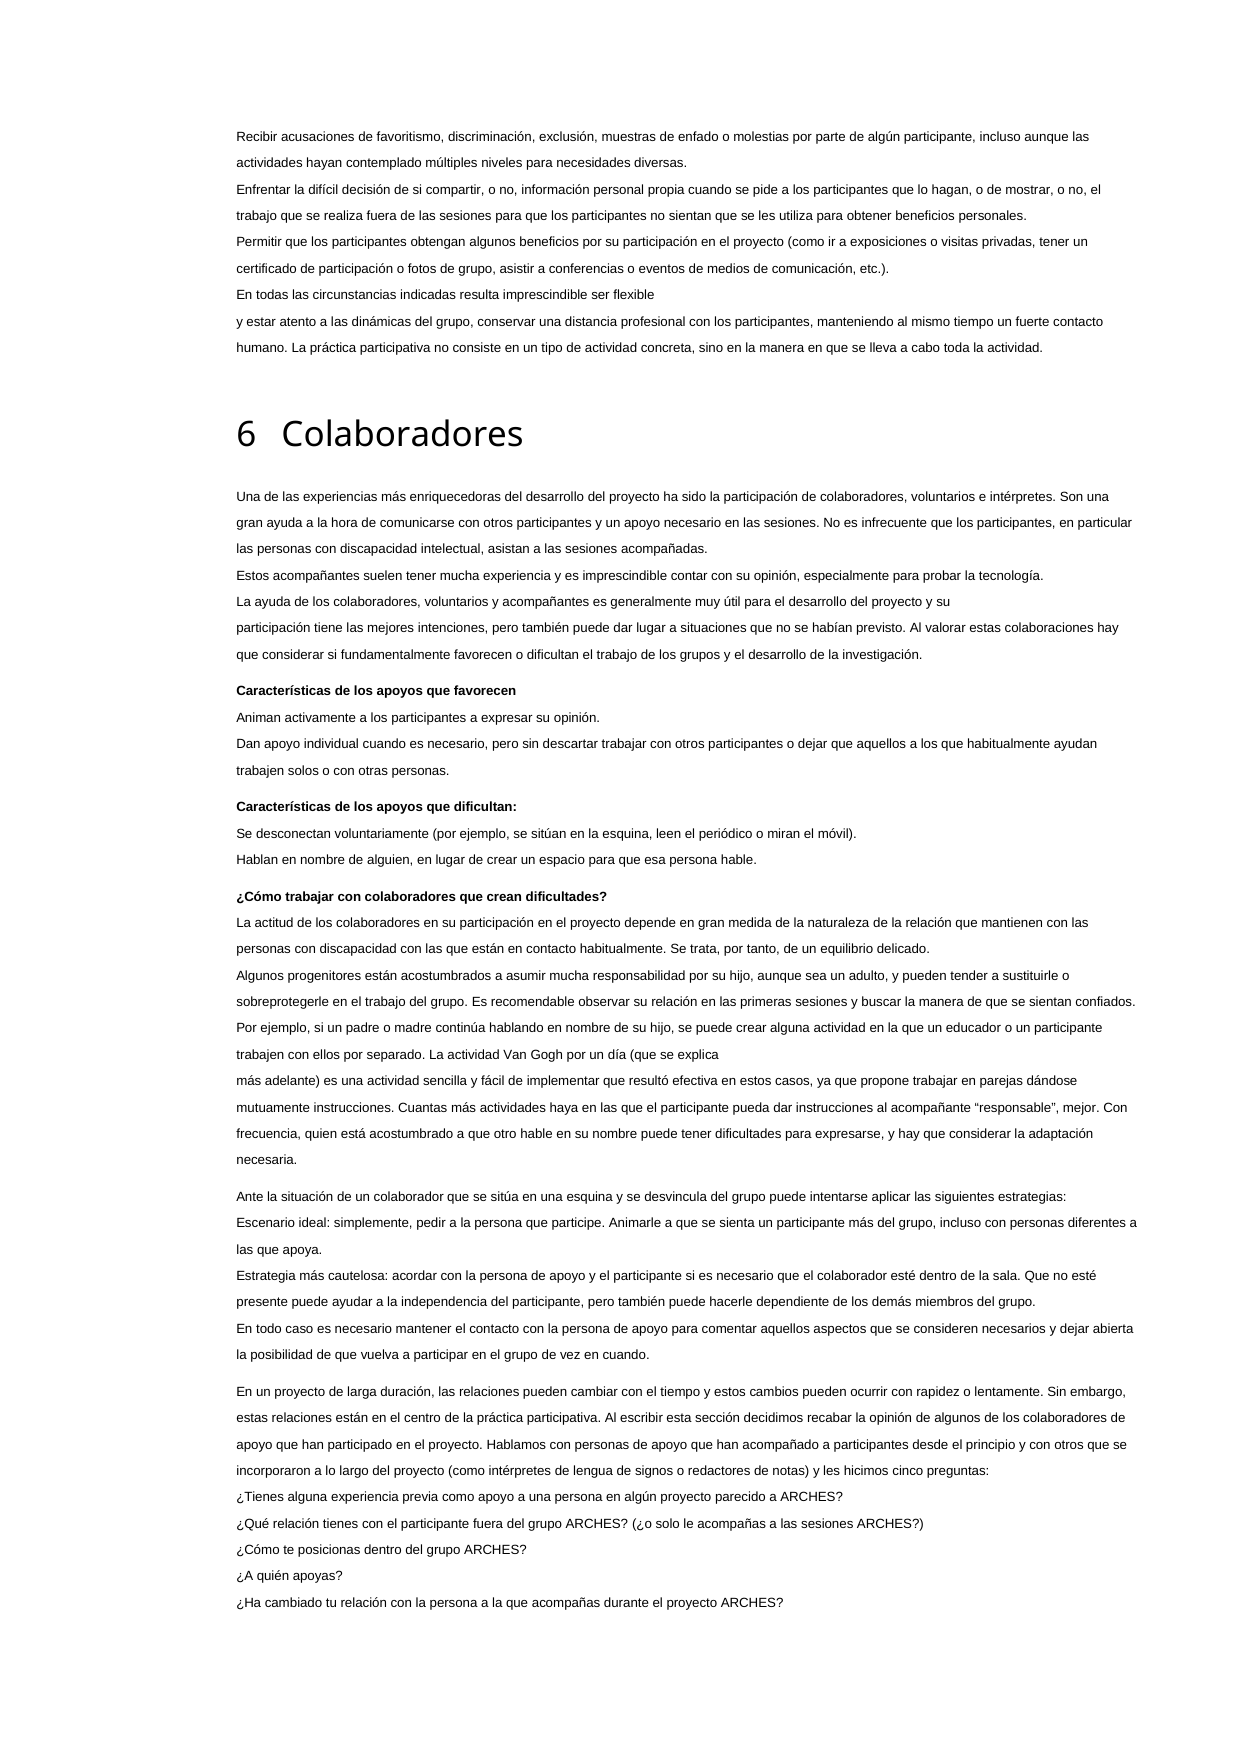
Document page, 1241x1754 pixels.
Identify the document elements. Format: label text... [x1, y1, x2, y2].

text Estos acompañantes suelen tener mucha experiencia y es imprescindible contar con su opinión, especialmente para probar la tecnología. [236, 557, 1137, 583]
text ¿Tienes alguna experiencia previa como apoyo a una persona en algún proyecto parecido a ARCHES? [236, 1478, 1137, 1505]
text Recibir acusaciones de favoritismo, discriminación, exclusión, muestras de enfado o molestias por parte de algún participante, incluso aunque las actividades hayan contemplado múltiples niveles para necesidades diversas. [236, 118, 1137, 171]
text Por ejemplo, si un padre o madre continúa hablando en nombre de su hijo, se puede crear alguna actividad en la que un educador o un participante trabajen con ellos por separado. La actividad Van Gogh por un día (que se explica [236, 1009, 1137, 1062]
text La ayuda de los colaboradores, voluntarios y acompañantes es generalmente muy útil para el desarrollo del proyecto y su [236, 583, 1137, 609]
text Características de los apoyos que favorecen [236, 672, 1137, 699]
text más adelante) es una actividad sencilla y fácil de implementar que resultó efectiva en estos casos, ya que propone trabajar en parejas dándose mutuamente instrucciones. Cuantas más actividades haya en las que el participante pueda dar instrucciones al acompañante “responsable”, mejor. Con frecuencia, quien está acostumbrado a que otro hable en su nombre puede tener dificultades para expresarse, y hay que considerar la adaptación necesaria. [236, 1062, 1137, 1168]
text Hablan en nombre de alguien, en lugar de crear un espacio para que esa persona hable. [236, 841, 1137, 867]
text Ante la situación de un colaborador que se sitúa en una esquina y se desvincula del grupo puede intentarse aplicar las siguientes estrategias: [236, 1178, 1137, 1204]
text ¿Cómo te posicionas dentro del grupo ARCHES? [236, 1531, 1137, 1557]
text En un proyecto de larga duración, las relaciones pueden cambiar con el tiempo y estos cambios pueden ocurrir con rapidez o lentamente. Sin embargo, estas relaciones están en el centro de la práctica participativa. Al escribir esta sección decidimos recabar la opinión de algunos de los colaboradores de apoyo que han participado en el proyecto. Hablamos con personas de apoyo que han acompañado a participantes desde el principio y con otros que se incorporaron a lo largo del proyecto (como intérpretes de lengua de signos o redactores de notas) y les hicimos cinco preguntas: [236, 1373, 1137, 1478]
text ¿Qué relación tienes con el participante fuera del grupo ARCHES? (¿o solo le acompañas a las sesiones ARCHES?) [236, 1505, 1137, 1531]
text ¿Cómo trabajar con colaboradores que crean dificultades? [236, 878, 1137, 904]
text Algunos progenitores están acostumbrados a asumir mucha responsabilidad por su hijo, aunque sea un adulto, y pueden tender a sustituirle o sobreprotegerle en el trabajo del grupo. Es recomendable observar su relación en las primeras sesiones y buscar la manera de que se sientan confiados. [236, 957, 1137, 1009]
text participación tiene las mejores intenciones, pero también puede dar lugar a situaciones que no se habían previsto. Al valorar estas colaboraciones hay que considerar si fundamentalmente favorecen o dificultan el trabajo de los grupos y el desarrollo de la investigación. [236, 609, 1137, 662]
subtitle Colaboradores [236, 374, 1137, 457]
text En todas las circunstancias indicadas resulta imprescindible ser flexible [236, 276, 1137, 303]
text ¿A quién apoyas? [236, 1557, 1137, 1584]
text y estar atento a las dinámicas del grupo, conservar una distancia profesional con los participantes, manteniendo al mismo tiempo un fuerte contacto humano. La práctica participativa no consiste en un tipo de actividad concreta, sino en la manera en que se lleva a cabo toda la actividad. [236, 303, 1137, 355]
text Una de las experiencias más enriquecedoras del desarrollo del proyecto ha sido la participación de colaboradores, voluntarios e intérpretes. Son una gran ayuda a la hora de comunicarse con otros participantes y un apoyo necesario en las sesiones. No es infrecuente que los participantes, en particular las personas con discapacidad intelectual, asistan a las sesiones acompañadas. [236, 478, 1137, 557]
text La actitud de los colaboradores en su participación en el proyecto depende en gran medida de la naturaleza de la relación que mantienen con las personas con discapacidad con las que están en contacto habitualmente. Se trata, por tanto, de un equilibrio delicado. [236, 904, 1137, 957]
text Dan apoyo individual cuando es necesario, pero sin descartar trabajar con otros participantes o dejar que aquellos a los que habitualmente ayudan trabajen solos o con otras personas. [236, 725, 1137, 778]
text Se desconectan voluntariamente (por ejemplo, se sitúan en la esquina, leen el periódico o miran el móvil). [236, 815, 1137, 841]
text Características de los apoyos que dificultan: [236, 788, 1137, 815]
text Permitir que los participantes obtengan algunos beneficios por su participación en el proyecto (como ir a exposiciones o visitas privadas, tener un certificado de participación o fotos de grupo, asistir a conferencias o eventos de medios de comunicación, etc.). [236, 223, 1137, 276]
text ¿Ha cambiado tu relación con la persona a la que acompañas durante el proyecto ARCHES? [236, 1584, 1137, 1610]
text En todo caso es necesario mantener el contacto con la persona de apoyo para comentar aquellos aspectos que se consideren necesarios y dejar abierta la posibilidad de que vuelva a participar en el grupo de vez en cuando. [236, 1310, 1137, 1363]
text Estrategia más cautelosa: acordar con la persona de apoyo y el participante si es necesario que el colaborador esté dentro de la sala. Que no esté presente puede ayudar a la independencia del participante, pero también puede hacerle dependiente de los demás miembros del grupo. [236, 1257, 1137, 1310]
text Animan activamente a los participantes a expresar su opinión. [236, 699, 1137, 725]
text Enfrentar la difícil decisión de si compartir, o no, información personal propia cuando se pide a los participantes que lo hagan, o de mostrar, o no, el trabajo que se realiza fuera de las sesiones para que los participantes no sientan que se les utiliza para obtener beneficios personales. [236, 171, 1137, 223]
text Escenario ideal: simplemente, pedir a la persona que participe. Animarle a que se sienta un participante más del grupo, incluso con personas diferentes a las que apoya. [236, 1204, 1137, 1257]
